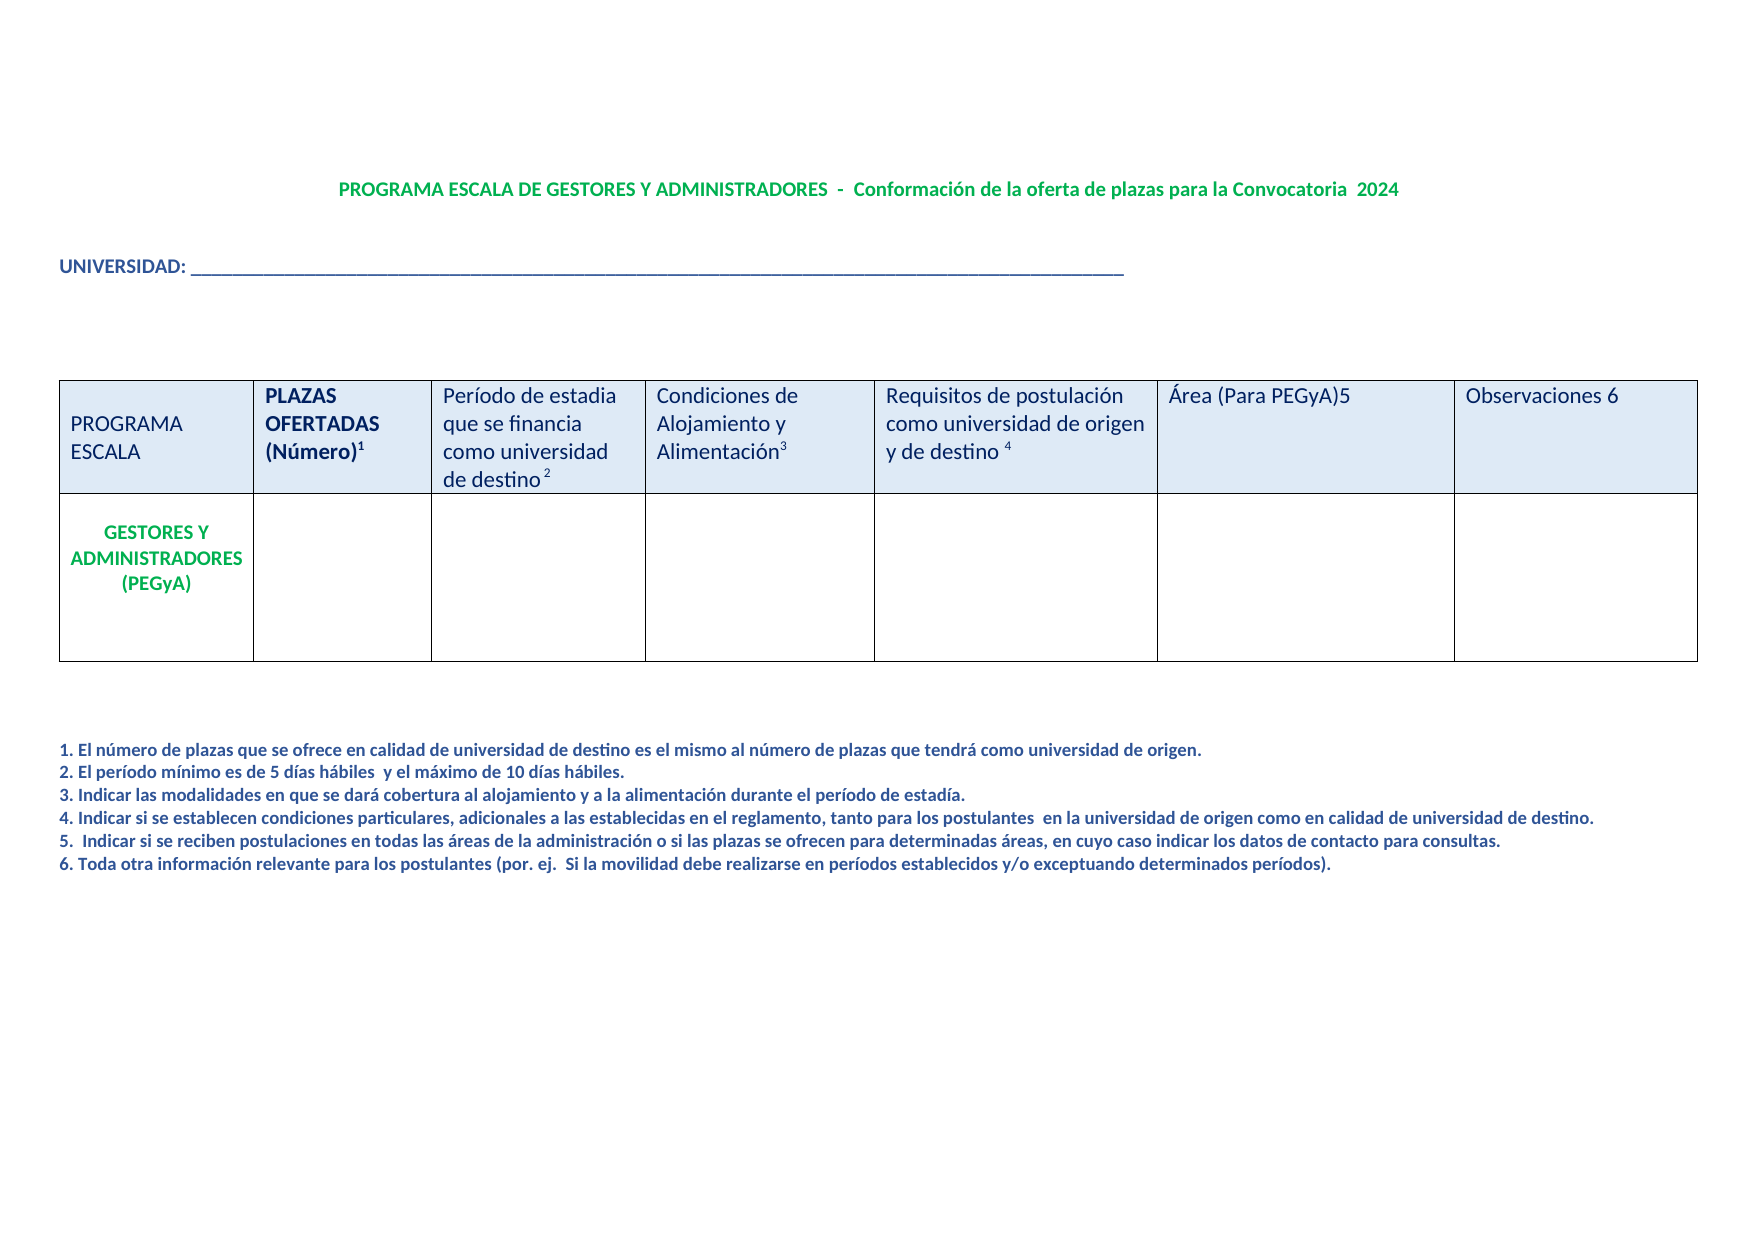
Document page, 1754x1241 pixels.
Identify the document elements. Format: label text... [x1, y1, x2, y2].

table_cell [875, 494, 1157, 661]
table_cell [254, 494, 431, 661]
table_header Período de estadia que se financia como universidad de destino 2 [432, 381, 645, 493]
table_header Requisitos de postulación como universidad de origen y de destino 4 [875, 381, 1157, 493]
text PROGRAMA ESCALA DE GESTORES Y ADMINISTRADORES - Conformación de la oferta de plazas para la Convocatoria 2024 [59, 177, 1679, 202]
table_cell [1455, 494, 1697, 661]
table_cell [432, 494, 645, 661]
text 5. Indicar si se reciben postulaciones en todas las áreas de la administración o si las plazas se ofrecen para determinadas áreas, en cuyo caso indicar los datos de contacto para consultas. [59, 829, 1679, 852]
text 3. Indicar las modalidades en que se dará cobertura al alojamiento y a la alimentación durante el período de estadía. [59, 784, 1679, 807]
table_header Condiciones de Alojamiento y Alimentación3 [646, 381, 874, 493]
table_header PLAZAS OFERTADAS (Número)1 [254, 381, 431, 493]
table_cell [646, 494, 874, 661]
table_header Área (Para PEGyA)5 [1158, 381, 1454, 493]
table_cell [1158, 494, 1454, 661]
text UNIVERSIDAD: __________________________________________________________________________________________ [59, 253, 1679, 278]
text 2. El período mínimo es de 5 días hábiles y el máximo de 10 días hábiles. [59, 761, 1679, 784]
table_cell GESTORES Y ADMINISTRADORES (PEGyA) [60, 494, 253, 661]
text 1. El número de plazas que se ofrece en calidad de universidad de destino es el mismo al número de plazas que tendrá como universidad de origen. [59, 738, 1679, 761]
table_header PROGRAMA ESCALA [60, 381, 253, 493]
table_header Observaciones 6 [1455, 381, 1697, 493]
text 4. Indicar si se establecen condiciones particulares, adicionales a las establecidas en el reglamento, tanto para los postulantes en la universidad de origen como en calidad de universidad de destino. [59, 807, 1679, 829]
text 6. Toda otra información relevante para los postulantes (por. ej. Si la movilidad debe realizarse en períodos establecidos y/o exceptuando determinados períodos). [59, 852, 1679, 875]
